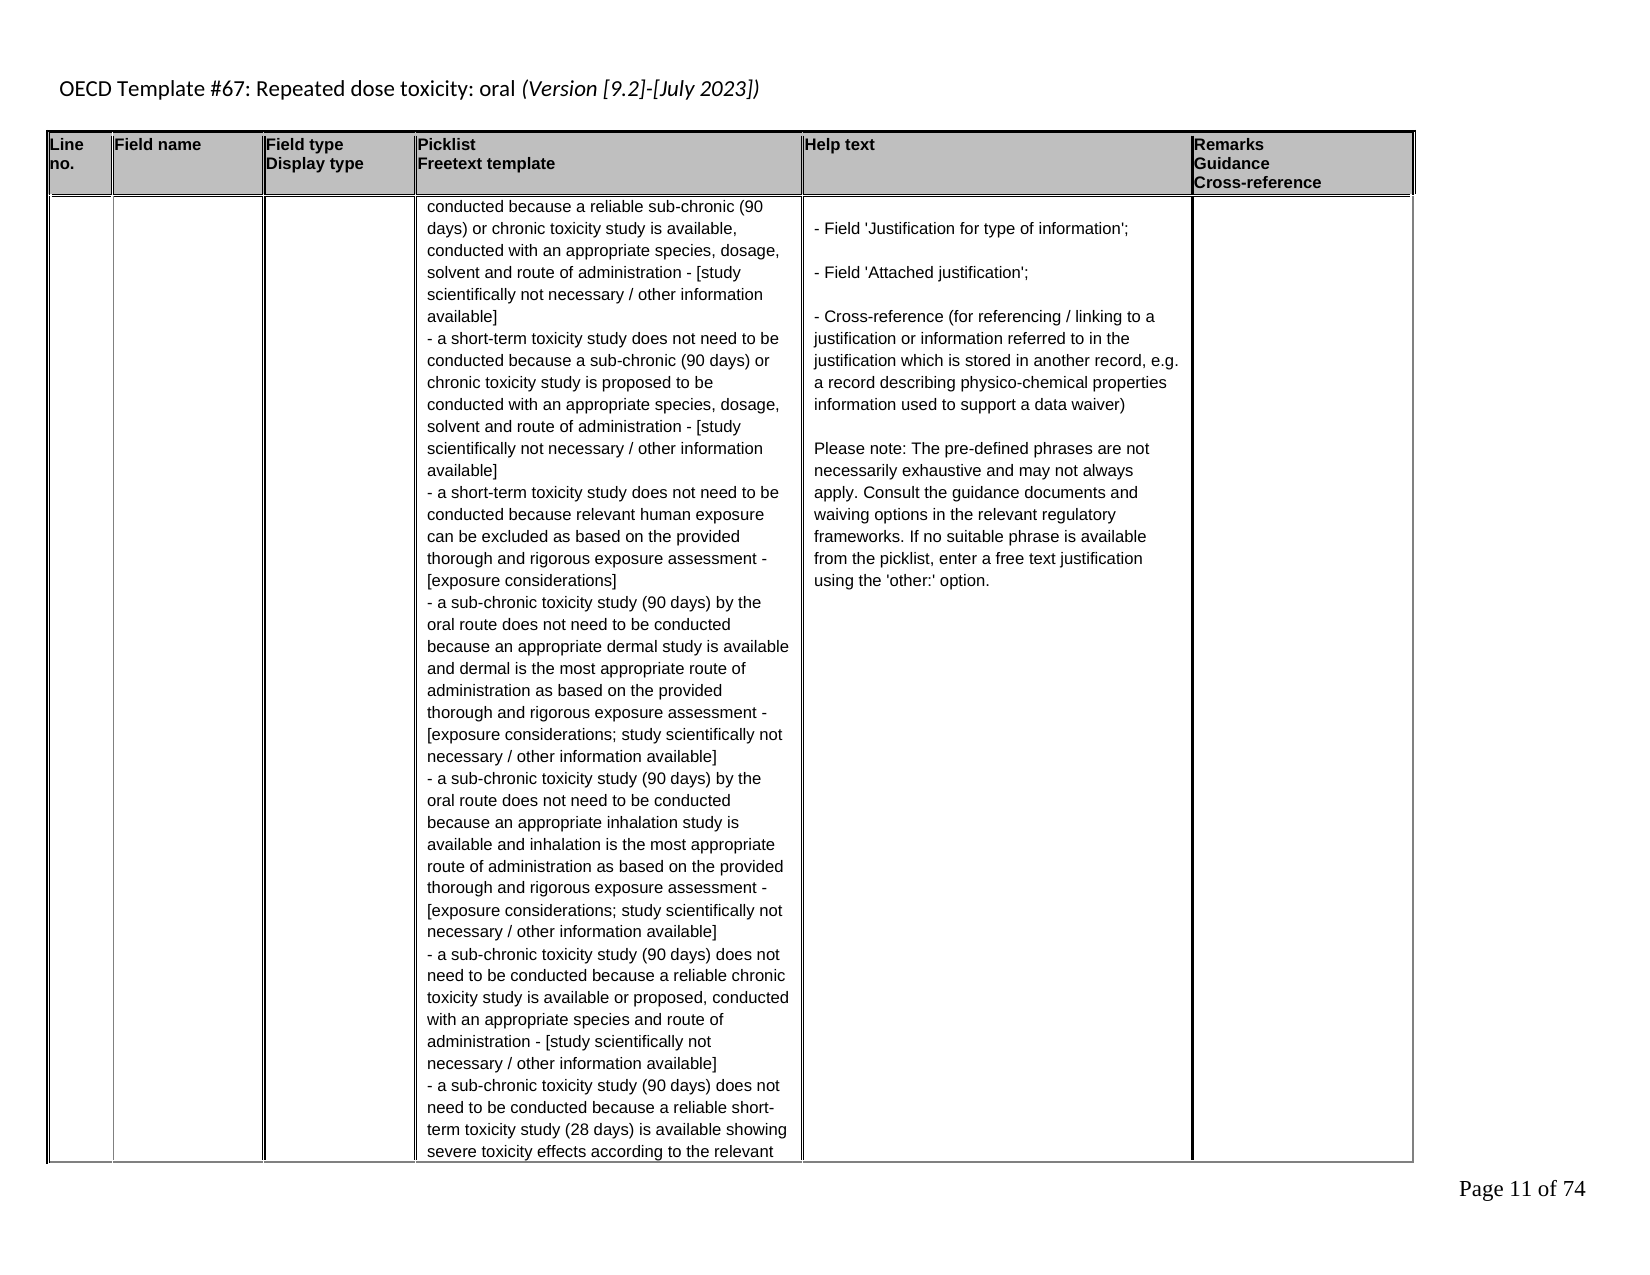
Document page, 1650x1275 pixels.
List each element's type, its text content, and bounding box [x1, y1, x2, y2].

table_header Line no. [50, 133, 112, 194]
table_header Field name [113, 132, 264, 194]
table_header Help text [803, 133, 1192, 194]
table_header Remarks Guidance Cross-reference [1192, 133, 1412, 194]
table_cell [803, 197, 1192, 1161]
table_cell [416, 197, 803, 1161]
table_cell Justification for data waiving [113, 194, 264, 1161]
table_header Picklist Freetext template [416, 133, 803, 194]
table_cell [1192, 194, 1414, 1161]
table_header Field type Display type [264, 133, 416, 194]
table_cell [48, 194, 112, 1161]
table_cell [264, 197, 416, 1161]
